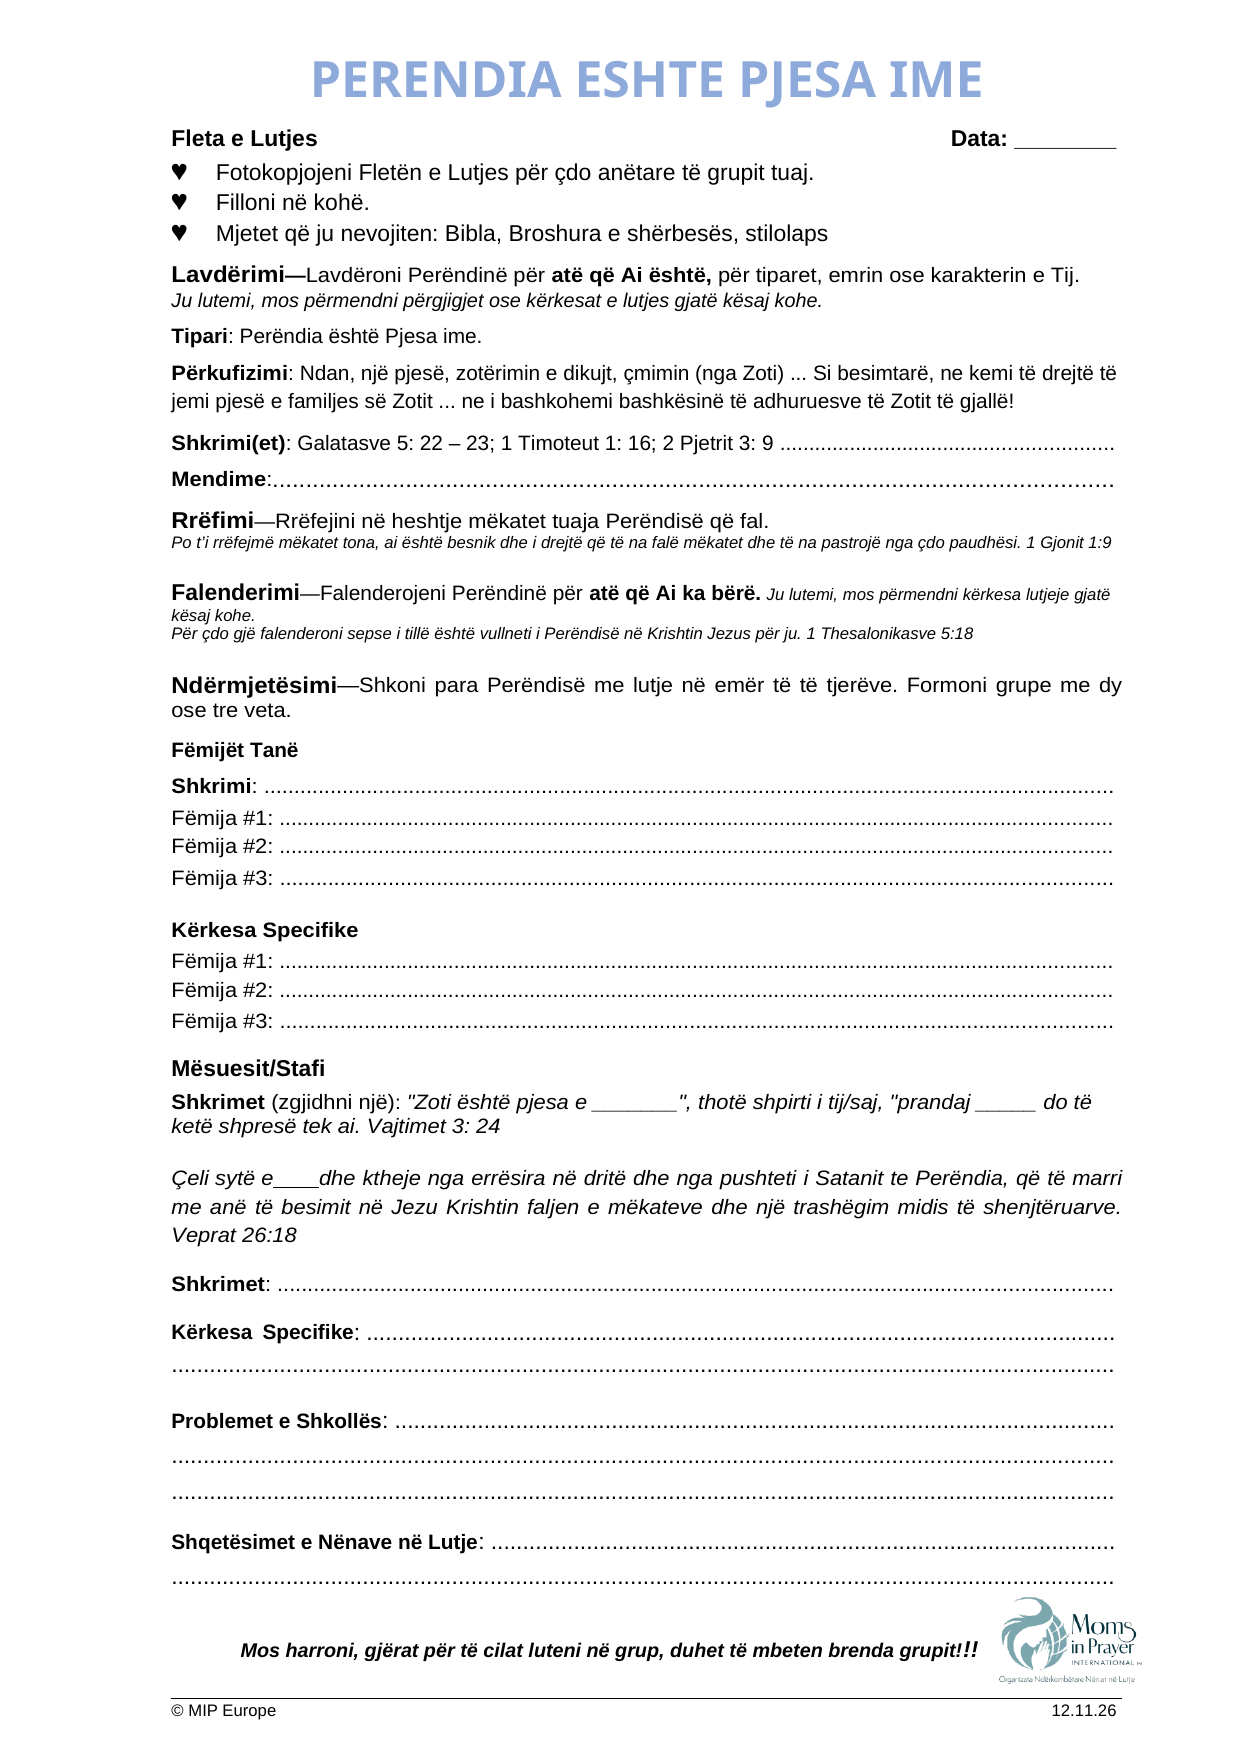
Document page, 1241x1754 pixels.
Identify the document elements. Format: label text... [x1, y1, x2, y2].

text Po t’i rrëfejmë mëkatet tona, ai është besnik dhe i drejtë që të na falë mëkatet dhe të na pastrojë nga çdo paudhësi. 1 Gjonit 1:9 [171, 533, 1122, 552]
text Shkrimet (zgjidhni një): "Zoti është pjesa e _______", thotë shpirti i tij/saj, "prandaj _____ do të ketë shpresë tek ai. Vajtimet 3: 24 [171, 1090, 1122, 1138]
text Fëmija #1: [171, 949, 1122, 973]
text Shqetësimet e Nënave në Lutje: [171, 1528, 1122, 1554]
text Rrëfimi—Rrëfejini në heshtje mëkatet tuaja Perëndisë që fal. [171, 507, 1122, 533]
text Fëmija #3: [171, 866, 1122, 889]
list Mos harroni, gjërat për të cilat luteni në grup, duhet të mbeten brenda grupit!!! [171, 1636, 996, 1663]
text Ndërmjetësimi—Shkoni para Perëndisë me lutje në emër të të tjerëve. Formoni grupe me dy ose tre veta. [171, 671, 1122, 722]
text Çeli sytë e dhe ktheje nga errësira në dritë dhe nga pushteti i Satanit te Perëndia, që të marri me anë të besimit në Jezu Krishtin faljen e mëkateve dhe një trashëgim midis të shenjtëruarve. Veprat 26:18 [171, 1166, 1122, 1247]
picture [994, 1591, 1144, 1689]
text Shkrimet: [171, 1272, 1122, 1296]
text Shkrimi(et): Galatasve 5: 22 – 23; 1 Timoteut 1: 16; 2 Pjetrit 3: 9 [171, 431, 1122, 454]
text Falenderimi—Falenderojeni Perëndinë për atë që Ai ka bërë. Ju lutemi, mos përmendni kërkesa lutjeje gjatë kësaj kohe. [171, 579, 1111, 624]
text Kërkesa Specifike [171, 917, 1122, 941]
text Fëmijët Tanë [171, 738, 1122, 762]
list Fotokopjojeni Fletën e Lutjes për çdo anëtare të grupit tuaj. [171, 158, 1122, 185]
text Mësuesit/Stafi [171, 1055, 1122, 1081]
text Tipari: Perëndia është Pjesa ime. [171, 324, 1122, 348]
text Shkrimi: [171, 774, 1122, 798]
text Për çdo gjë falenderoni sepse i tillë është vullneti i Perëndisë në Krishtin Jezus për ju. 1 Thesalonikasve 5:18 [171, 624, 1122, 643]
text Kërkesa Specifike: [171, 1319, 1122, 1345]
text Përkufizimi: Ndan, një pjesë, zotërimin e dikujt, çmimin (nga Zoti) ... Si besimtarë, ne kemi të drejtë të jemi pjesë e familjes së Zotit ... ne i bashkohemi bashkësinë të adhuruesve të Zotit të gjallë! [171, 361, 1122, 413]
text Fëmija #1: [171, 806, 1122, 829]
text Perendia eshte Pjesa ime [171, 44, 1122, 112]
text Mendime: [171, 467, 1122, 491]
text Fëmija #3: [171, 1009, 1122, 1033]
list Mjetet që ju nevojiten: Bibla, Broshura e shërbesës, stilolaps [171, 219, 1122, 246]
text Fëmija #2: [171, 977, 1122, 1001]
list Filloni në kohë. [171, 189, 1122, 215]
text Fëmija #2: [171, 834, 1122, 858]
text Ju lutemi, mos përmendni përgjigjet ose kërkesat e lutjes gjatë kësaj kohe. [171, 289, 1122, 312]
text Lavdërimi—Lavdëroni Perëndinë për atë që Ai është, për tiparet, emrin ose karakterin e Tij. [171, 258, 1122, 289]
text Fleta e Lutjes Data: ________ [171, 125, 1122, 151]
text Problemet e Shkollës: [171, 1407, 1122, 1433]
